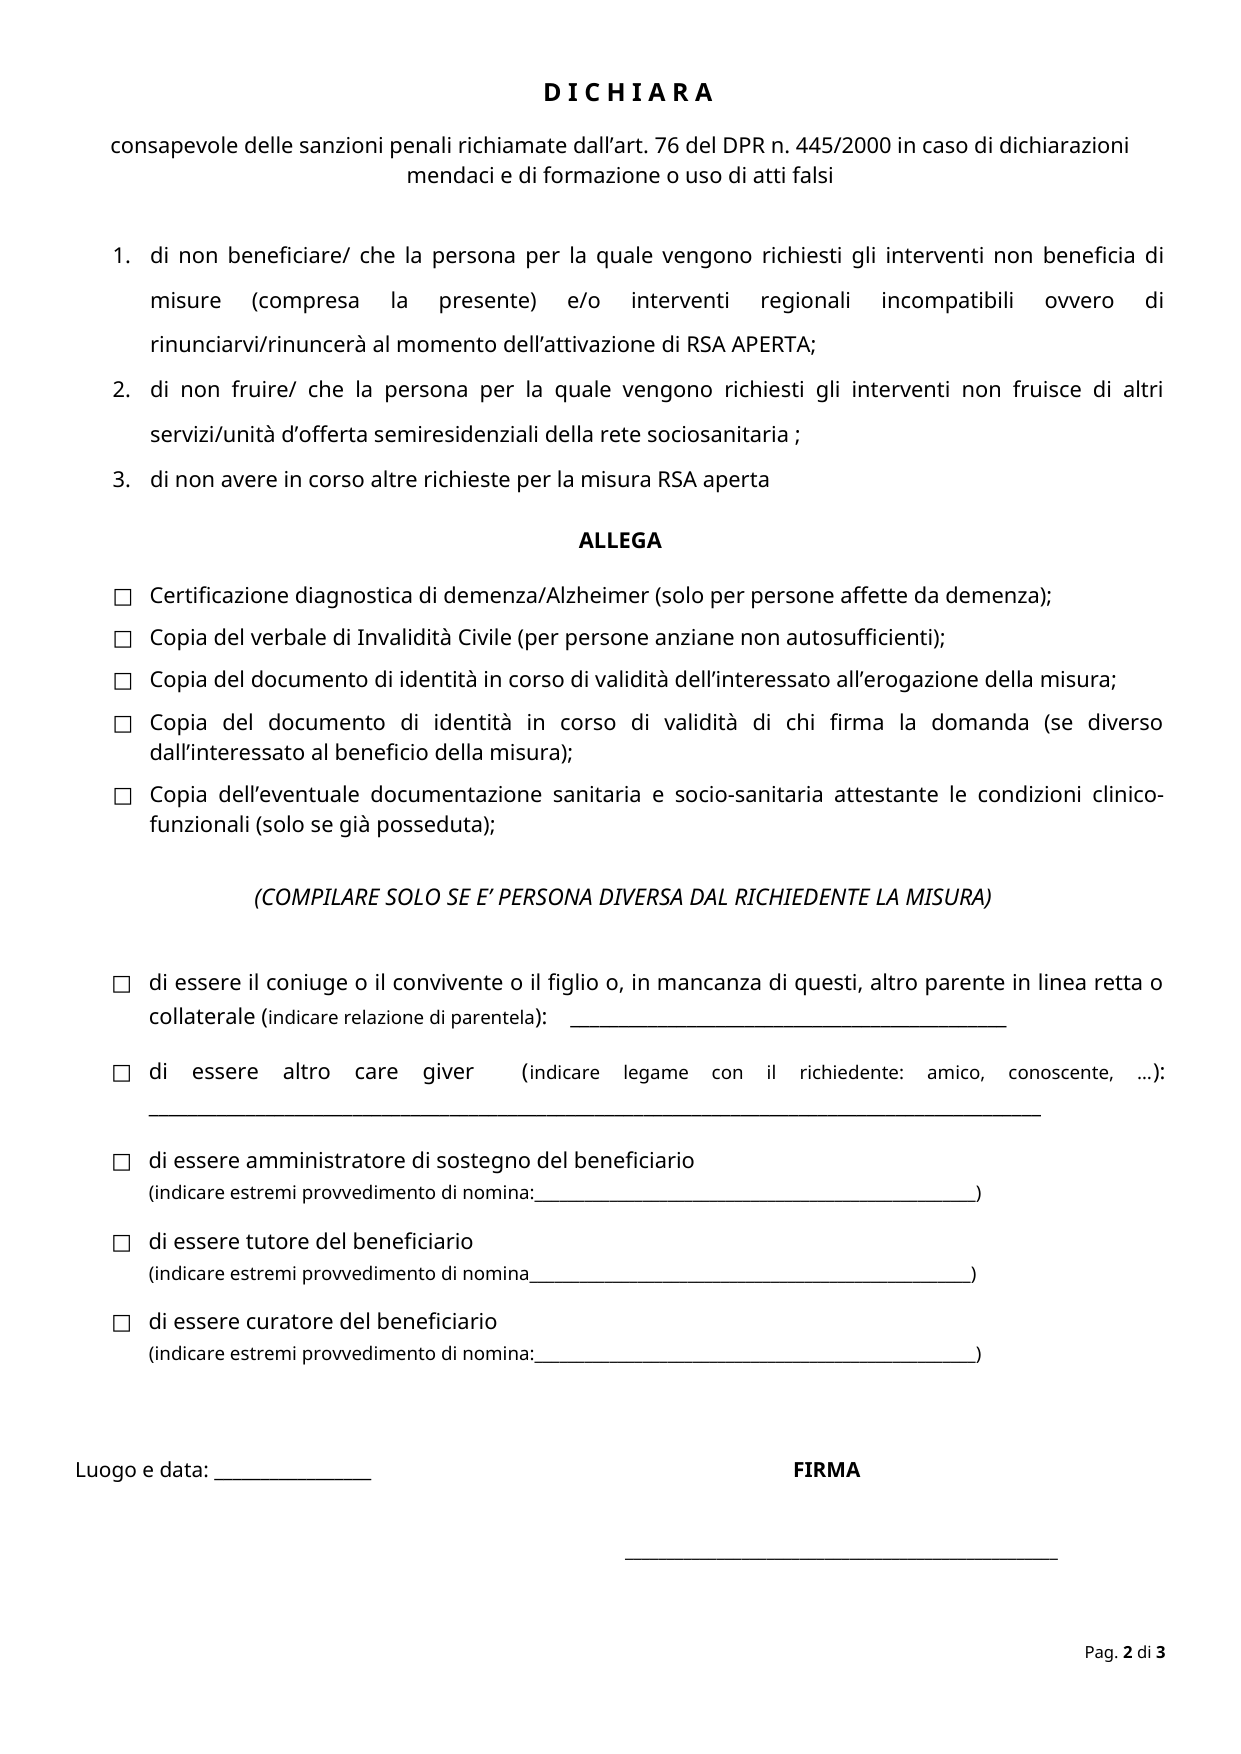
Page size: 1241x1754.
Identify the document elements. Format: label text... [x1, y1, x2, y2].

list di non fruire/ che la persona per la quale vengono richiesti gli interventi non fruisce di altri servizi/unità d’offerta semiresidenziali della rete sociosanitaria ; [112, 374, 1165, 449]
list Copia del documento di identità in corso di validità dell’interessato all’erogazione della misura; [112, 664, 1165, 694]
list di non avere in corso altre richieste per la misura RSA aperta [112, 463, 1165, 493]
text (indicare estremi provvedimento di nomina:_____________________________________________________) [75, 1179, 1165, 1205]
list di essere altro care giver (indicare legame con il richiedente: amico, conoscente, …): ____________________________________________________________________________________________ [111, 1056, 1165, 1120]
list di essere tutore del beneficiario [111, 1226, 1165, 1256]
list Copia del documento di identità in corso di validità di chi firma la domanda (se diverso dall’interessato al beneficio della misura); [112, 707, 1165, 766]
text ALLEGA [75, 525, 1165, 555]
text ____________________________________________________ [481, 1537, 1165, 1563]
list di essere il coniuge o il convivente o il figlio o, in mancanza di questi, altro parente in linea retta o collaterale (indicare relazione di parentela): _____________________________________________ [111, 967, 1165, 1031]
list Copia del verbale di Invalidità Civile (per persone anziane non autosufficienti); [112, 622, 1165, 652]
text D I C H I A R A [90, 75, 1165, 109]
list Copia dell’eventuale documentazione sanitaria e socio-sanitaria attestante le condizioni clinico-funzionali (solo se già posseduta); [112, 779, 1165, 838]
text (indicare estremi provvedimento di nomina_____________________________________________________) [75, 1260, 1165, 1286]
list Certificazione diagnostica di demenza/Alzheimer (solo per persone affette da demenza); [112, 580, 1165, 610]
text consapevole delle sanzioni penali richiamate dall’art. 76 del DPR n. 445/2000 in caso di dichiarazioni mendaci e di formazione o uso di atti falsi [75, 130, 1165, 189]
text (indicare estremi provvedimento di nomina:_____________________________________________________) [75, 1341, 1165, 1366]
list di non beneficiare/ che la persona per la quale vengono richiesti gli interventi non beneficia di misure (compresa la presente) e/o interventi regionali incompatibili ovvero di rinunciarvi/rinuncerà al momento dell’attivazione di RSA APERTA; [112, 240, 1165, 359]
text (COMPILARE SOLO SE E’ PERSONA DIVERSA DAL RICHIEDENTE LA MISURA) [75, 881, 1165, 912]
list di essere amministratore di sostegno del beneficiario [111, 1145, 1165, 1175]
list di essere curatore del beneficiario [111, 1306, 1165, 1336]
text Luogo e data: _________________ FIRMA [75, 1455, 1165, 1484]
